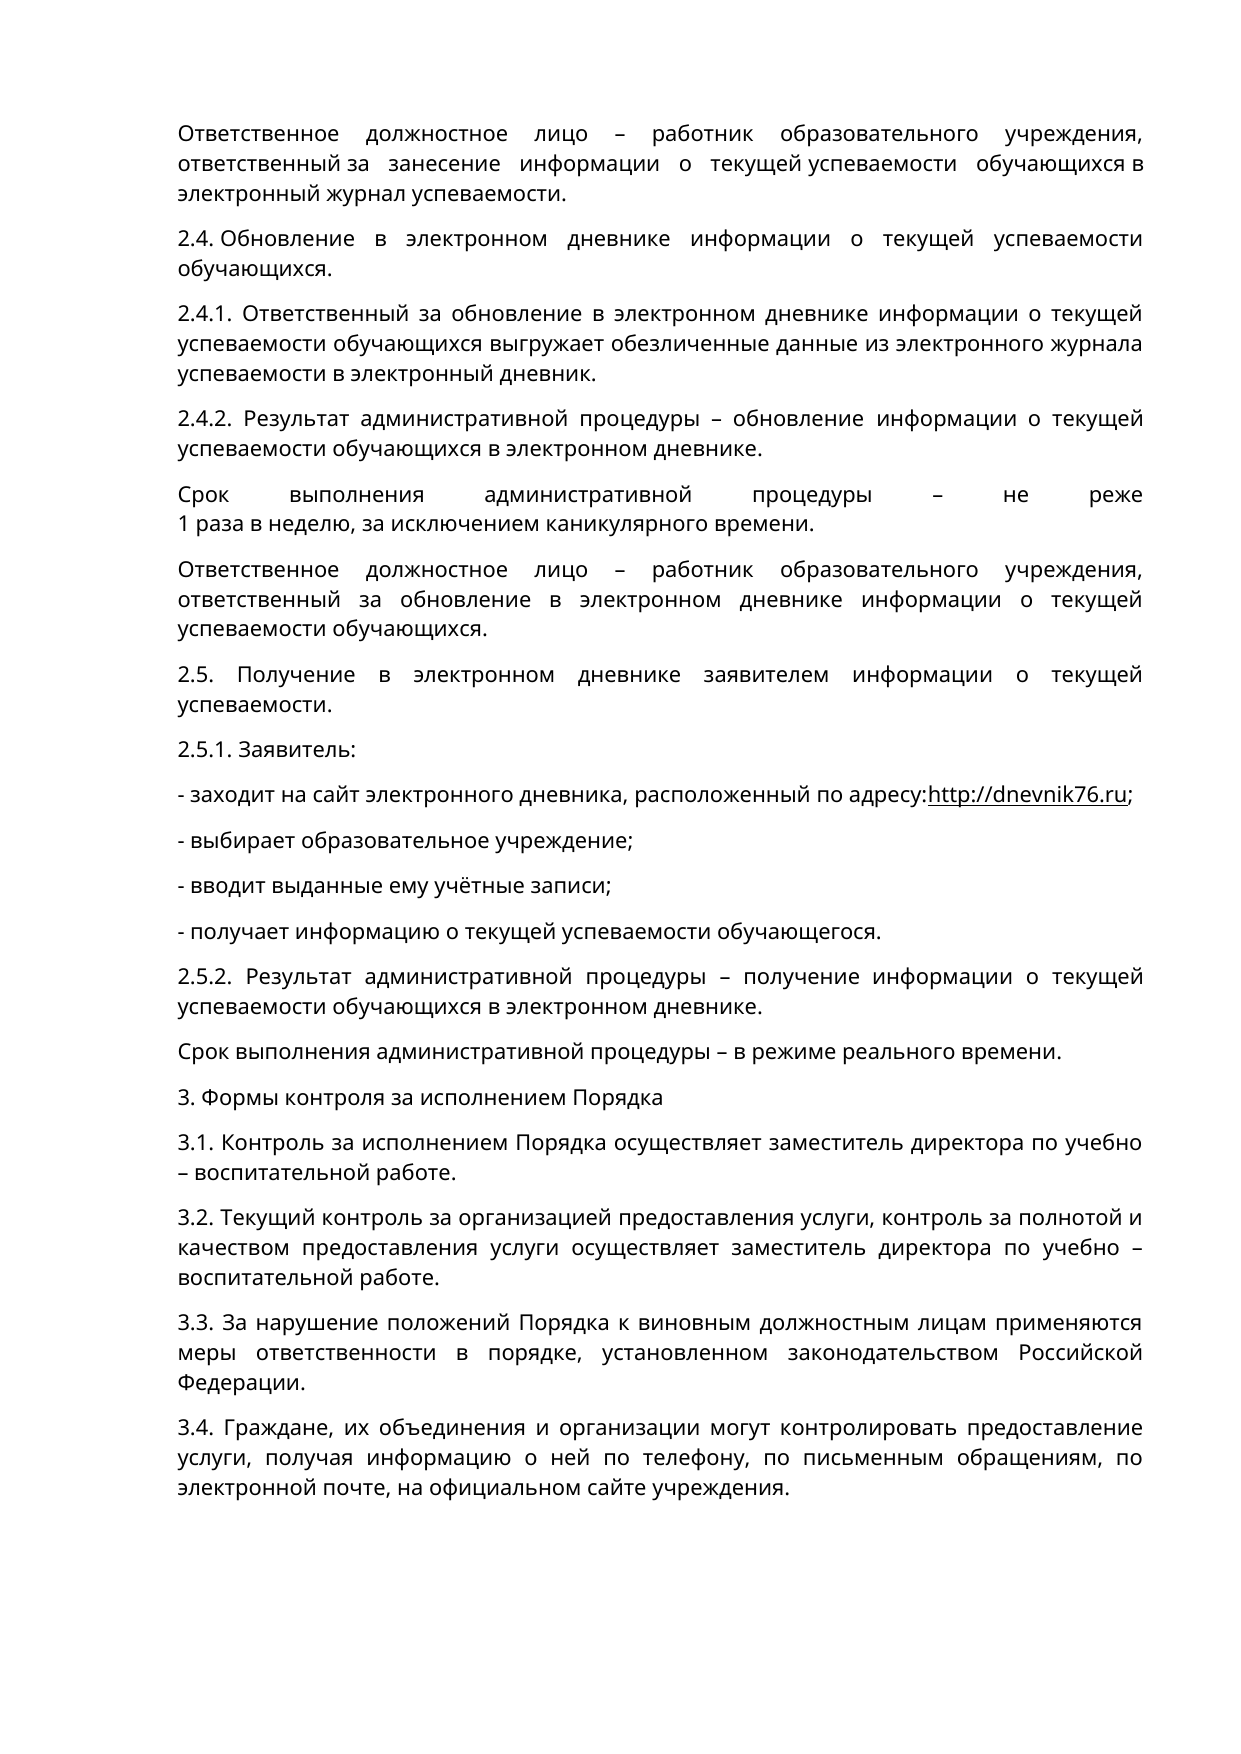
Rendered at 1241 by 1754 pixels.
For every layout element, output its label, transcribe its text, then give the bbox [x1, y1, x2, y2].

text Ответственное должностное лицо – работник образовательного учреждения, ответственный за обновление в электронном дневнике информации о текущей успеваемости обучающихся. [177, 554, 1144, 643]
text 3.3. За нарушение положений Порядка к виновным должностным лицам применяются меры ответственности в порядке, установленном законодательством Российской Федерации. [177, 1307, 1144, 1397]
text 2.5.1. Заявитель: [177, 734, 1144, 764]
text 3. Формы контроля за исполнением Порядка [177, 1082, 1144, 1111]
text 2.5. Получение в электронном дневнике заявителем информации о текущей успеваемости. [177, 659, 1144, 718]
text 2.4. Обновление в электронном дневнике информации о текущей успеваемости обучающихся. [177, 223, 1144, 283]
text Ответственное должностное лицо – работник образовательного учреждения, ответственный за занесение информации о текущей успеваемости обучающихся в электронный журнал успеваемости. [177, 118, 1144, 207]
text 3.1. Контроль за исполнением Порядка осуществляет заместитель директора по учебно – воспитательной работе. [177, 1127, 1144, 1187]
text - выбирает образовательное учреждение; [177, 825, 1144, 854]
text - получает информацию о текущей успеваемости обучающегося. [177, 916, 1144, 945]
text - заходит на сайт электронного дневника, расположенный по адресу:http://dnevnik76.ru; [177, 779, 1144, 809]
text Срок выполнения административной процедуры – не реже 1 раза в неделю, за исключением каникулярного времени. [177, 478, 1144, 538]
text 2.4.2. Результат административной процедуры – обновление информации о текущей успеваемости обучающихся в электронном дневнике. [177, 403, 1144, 463]
text 2.4.1. Ответственный за обновление в электронном дневнике информации о текущей успеваемости обучающихся выгружает обезличенные данные из электронного журнала успеваемости в электронный дневник. [177, 298, 1144, 388]
text 3.4. Граждане, их объединения и организации могут контролировать предоставление услуги, получая информацию о ней по телефону, по письменным обращениям, по электронной почте, на официальном сайте учреждения. [177, 1412, 1144, 1502]
text Срок выполнения административной процедуры – в режиме реального времени. [177, 1036, 1144, 1066]
text 3.2. Текущий контроль за организацией предоставления услуги, контроль за полнотой и качеством предоставления услуги осуществляет заместитель директора по учебно – воспитательной работе. [177, 1202, 1144, 1292]
text 2.5.2. Результат административной процедуры – получение информации о текущей успеваемости обучающихся в электронном дневнике. [177, 961, 1144, 1021]
text - вводит выданные ему учётные записи; [177, 870, 1144, 900]
